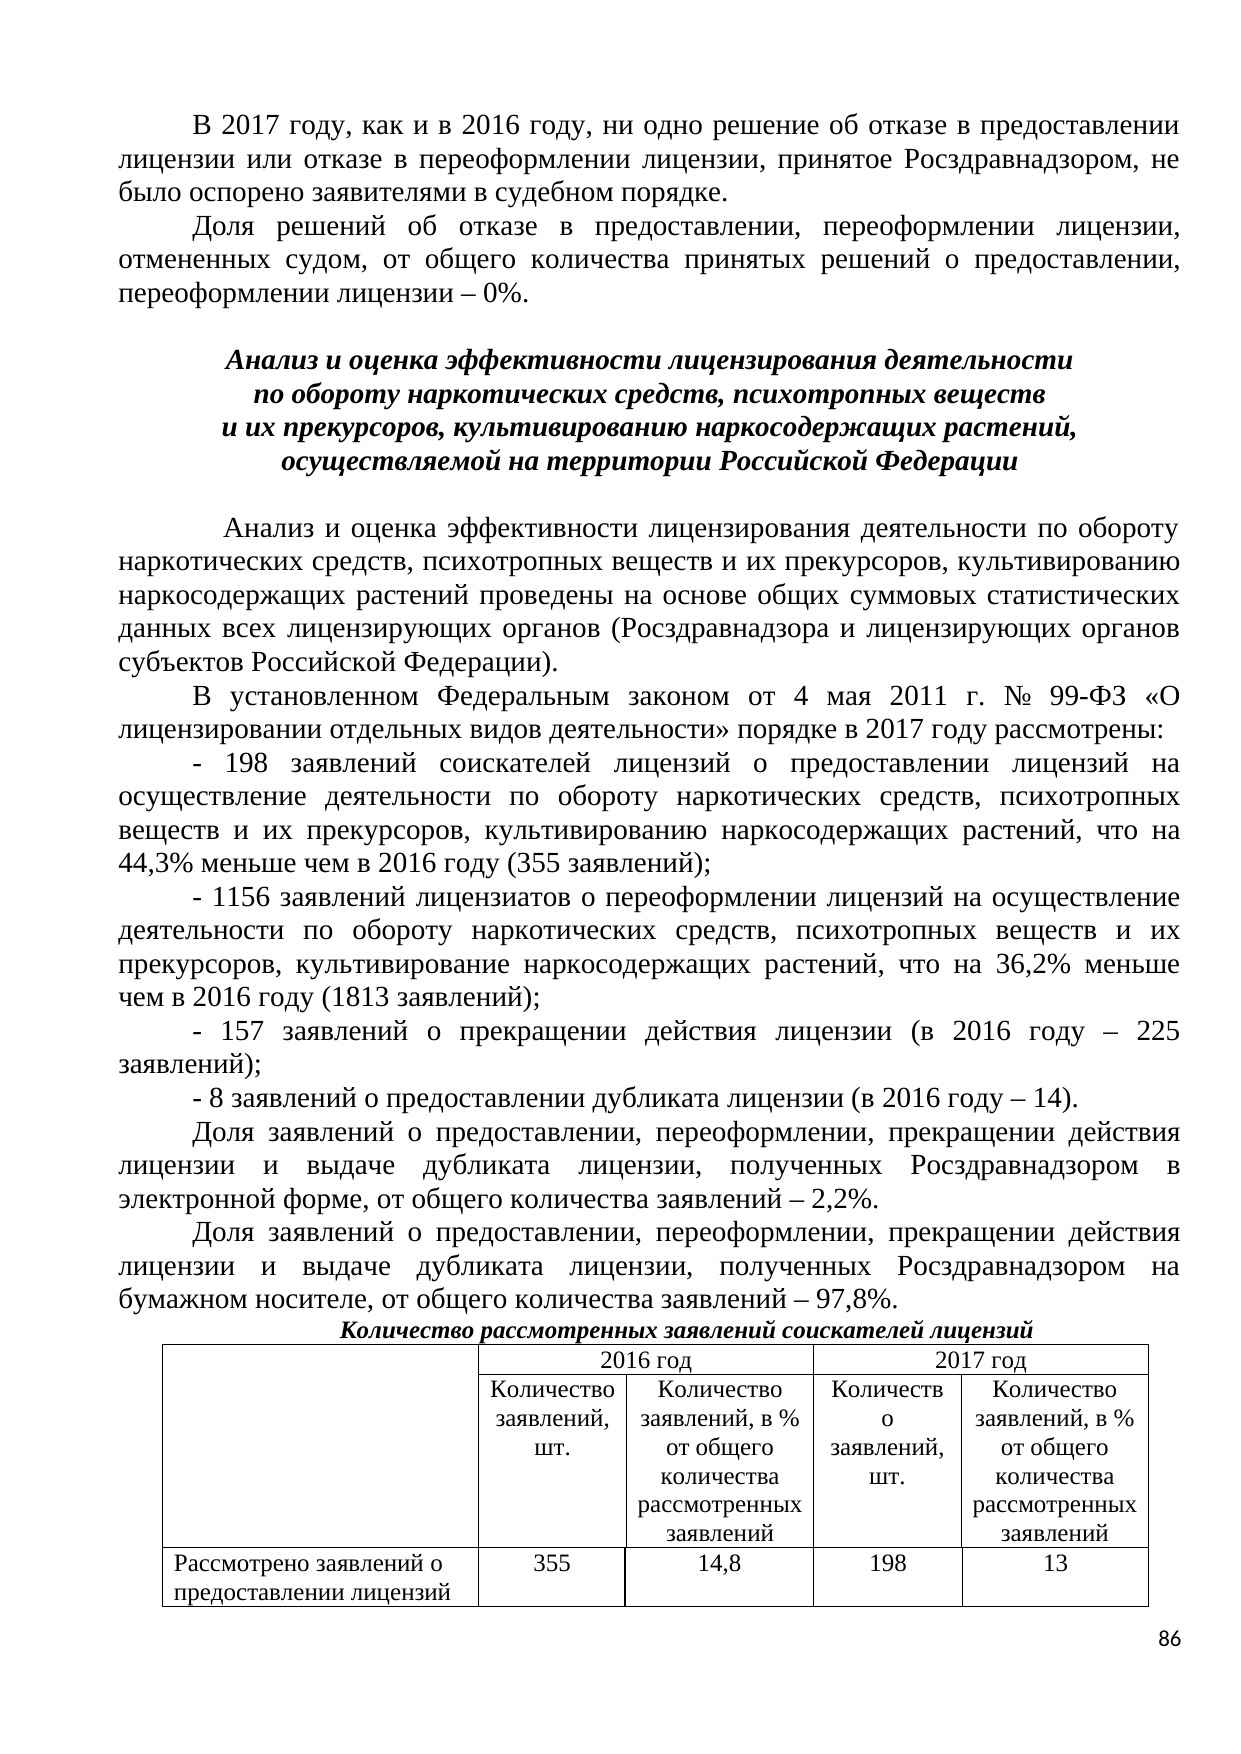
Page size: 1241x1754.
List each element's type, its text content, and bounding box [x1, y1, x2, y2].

table_cell Количество заявлений, в % от общего количества рассмотренных заявлений [627, 1375, 813, 1547]
table_header 2016 год [479, 1345, 813, 1373]
table_cell Количество заявлений, шт. [479, 1375, 626, 1547]
text - 198 заявлений соискателей лицензий о предоставлении лицензий на осуществление деятельности по обороту наркотических средств, психотропных веществ и их прекурсоров, культивированию наркосодержащих растений, что на 44,3% меньше чем в 2016 году (355 заявлений); [118, 745, 1181, 879]
text Доля решений об отказе в предоставлении, переоформлении лицензии, отмененных судом, от общего количества принятых решений о предоставлении, переоформлении лицензии – 0%. [118, 208, 1181, 309]
table_cell Рассмотрено заявлений о предоставлении лицензий [163, 1548, 478, 1606]
text - 157 заявлений о прекращении действия лицензии (в 2016 году – 225 заявлений); [118, 1013, 1181, 1080]
table_cell 13 [963, 1548, 1148, 1606]
table_header [163, 1345, 478, 1547]
text Количество рассмотренных заявлений соискателей лицензий [118, 1315, 1181, 1344]
text - 8 заявлений о предоставлении дубликата лицензии (в 2016 году – 14). [118, 1080, 1181, 1114]
text Анализ и оценка эффективности лицензирования деятельности по обороту наркотических средств, психотропных веществ и их прекурсоров, культивированию наркосодержащих растений проведены на основе общих суммовых статистических данных всех лицензирующих органов (Росздравнадзора и лицензирующих органов субъектов Российской Федерации). [118, 510, 1181, 678]
text Анализ и оценка эффективности лицензирования деятельности [118, 342, 1181, 376]
table_cell 198 [814, 1548, 962, 1606]
text по обороту наркотических средств, психотропных веществ [118, 376, 1181, 409]
table_header 2017 год [814, 1345, 1148, 1373]
table_cell Количество заявлений, шт. [814, 1375, 961, 1547]
text Доля заявлений о предоставлении, переоформлении, прекращении действия лицензии и выдаче дубликата лицензии, полученных Росздравнадзором в электронной форме, от общего количества заявлений – 2,2%. [118, 1114, 1181, 1214]
text В установленном Федеральным законом от 4 мая 2011 г. № 99-ФЗ «О лицензировании отдельных видов деятельности» порядке в 2017 году рассмотрены: [118, 678, 1181, 745]
text В 2017 году, как и в 2016 году, ни одно решение об отказе в предоставлении лицензии или отказе в переоформлении лицензии, принятое Росздравнадзором, не было оспорено заявителями в судебном порядке. [118, 107, 1181, 208]
text Доля заявлений о предоставлении, переоформлении, прекращении действия лицензии и выдаче дубликата лицензии, полученных Росздравнадзором на бумажном носителе, от общего количества заявлений – 97,8%. [118, 1214, 1181, 1315]
text и их прекурсоров, культивированию наркосодержащих растений, осуществляемой на территории Российской Федерации [118, 409, 1181, 476]
table_cell 355 [479, 1548, 624, 1606]
table_cell Количество заявлений, в % от общего количества рассмотренных заявлений [962, 1375, 1148, 1547]
text - 1156 заявлений лицензиатов о переоформлении лицензий на осуществление деятельности по обороту наркотических средств, психотропных веществ и их прекурсоров, культивирование наркосодержащих растений, что на 36,2% меньше чем в 2016 году (1813 заявлений); [118, 879, 1181, 1013]
table_cell 14,8 [626, 1548, 813, 1606]
